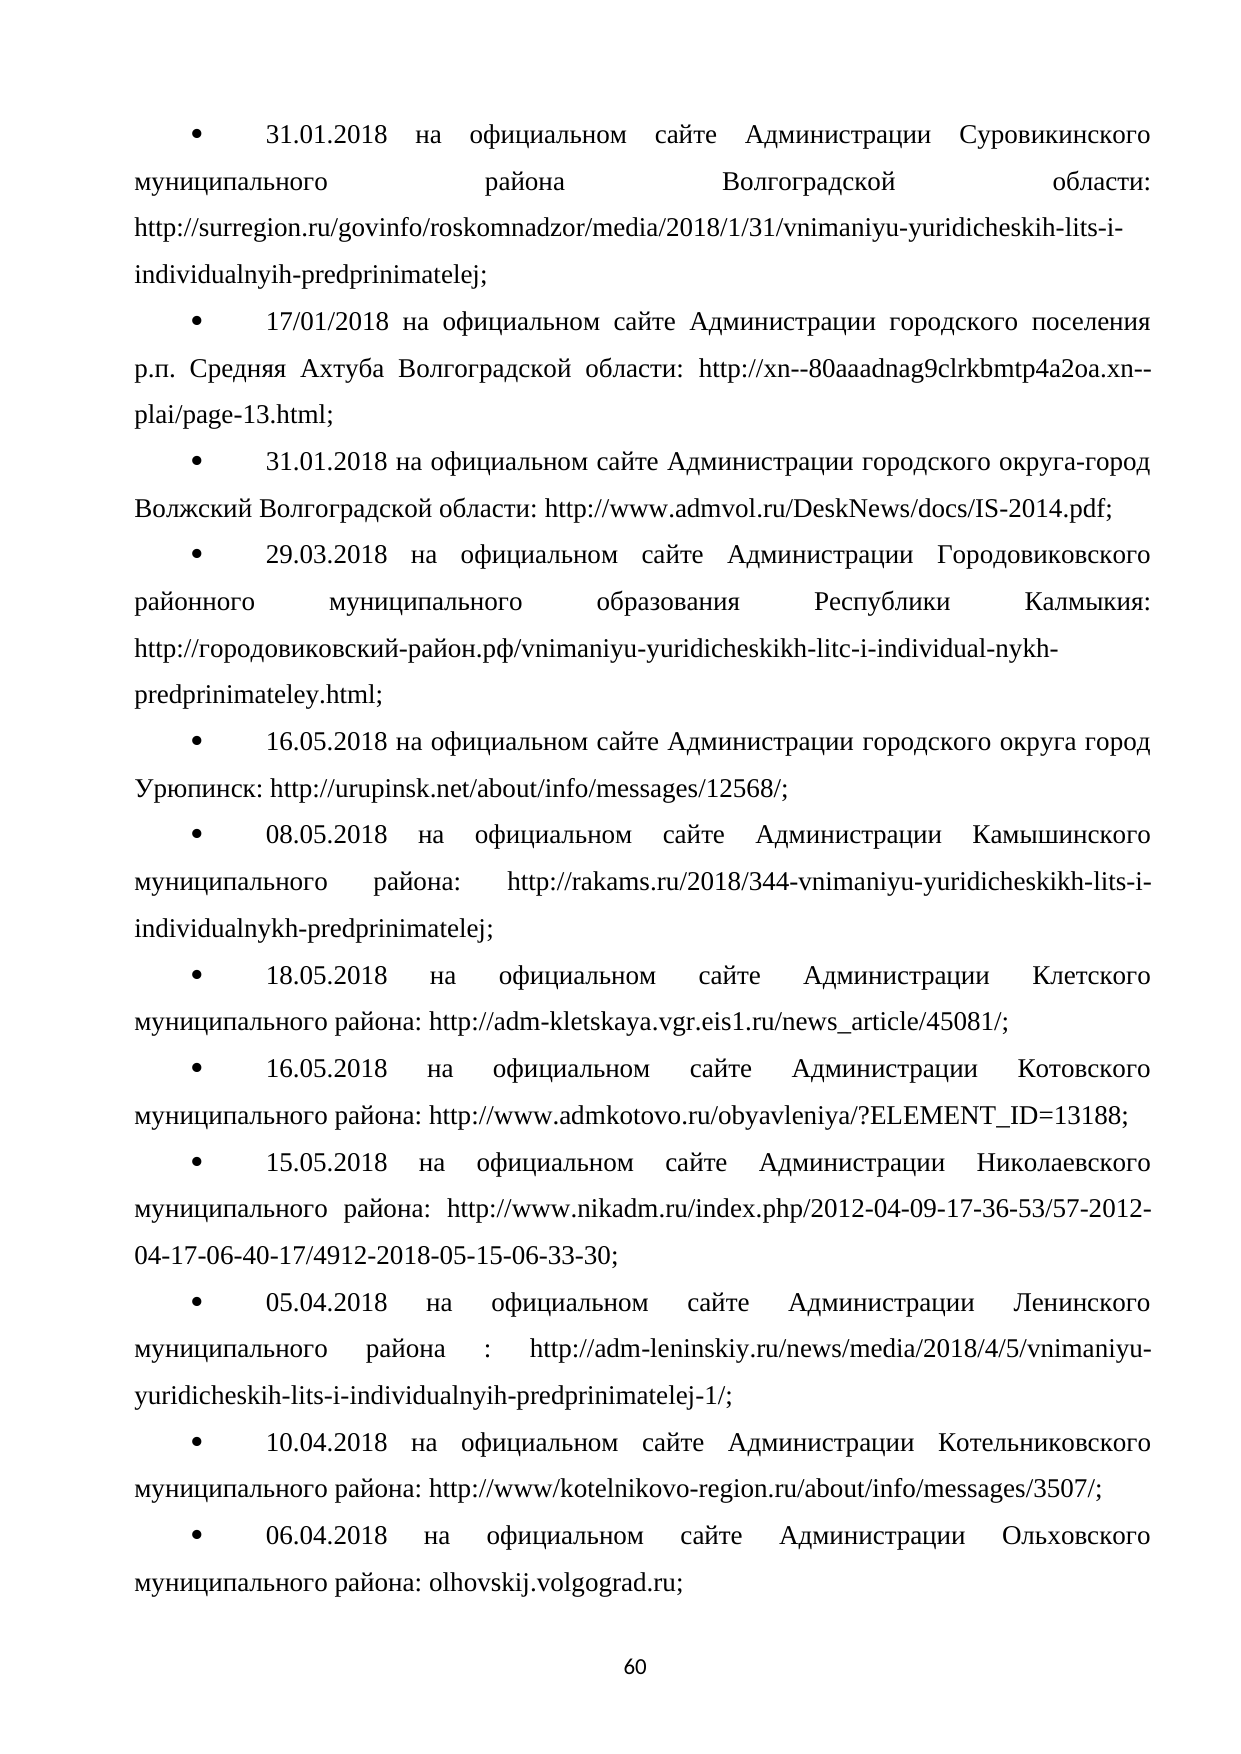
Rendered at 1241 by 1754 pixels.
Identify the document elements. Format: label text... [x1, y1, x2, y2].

list 31.01.2018 на официальном сайте Администрации городского округа-город Волжский Волгоградской области: http://www.admvol.ru/DeskNews/docs/IS-2014.pdf; [134, 445, 1152, 523]
list 31.01.2018 на официальном сайте Администрации Суровикинского муниципального района Волгоградской области: http://surregion.ru/govinfo/roskomnadzor/media/2018/1/31/vnimaniyu-yuridicheskih-lits-i-individualnyih-predprinimatelej; [134, 118, 1152, 289]
list 16.05.2018 на официальном сайте Администрации городского округа город Урюпинск: http://urupinsk.net/about/info/messages/12568/; [134, 725, 1152, 803]
list 10.04.2018 на официальном сайте Администрации Котельниковского муниципального района: http://www/kotelnikovo-region.ru/about/info/messages/3507/; [134, 1426, 1152, 1504]
list 15.05.2018 на официальном сайте Администрации Николаевского муниципального района: http://www.nikadm.ru/index.php/2012-04-09-17-36-53/57-2012-04-17-06-40-17/4912-2018-05-15-06-33-30; [134, 1146, 1152, 1270]
list 16.05.2018 на официальном сайте Администрации Котовского муниципального района: http://www.admkotovo.ru/obyavleniya/?ELEMENT_ID=13188; [134, 1052, 1152, 1130]
list 08.05.2018 на официальном сайте Администрации Камышинского муниципального района: http://rakams.ru/2018/344-vnimaniyu-yuridicheskikh-lits-i-individualnykh-predprinimatelej; [134, 819, 1152, 943]
list 05.04.2018 на официальном сайте Администрации Ленинского муниципального района : http://adm-leninskiy.ru/news/media/2018/4/5/vnimaniyu-yuridicheskih-lits-i-individualnyih-predprinimatelej-1/; [134, 1286, 1152, 1410]
list 17/01/2018 на официальном сайте Администрации городского поселения р.п. Средняя Ахтуба Волгоградской области: http://xn--80aaadnag9clrkbmtp4a2oa.xn--plai/page-13.html; [134, 305, 1152, 429]
list 29.03.2018 на официальном сайте Администрации Городовиковского районного муниципального образования Республики Калмыкия: http://городовиковский-район.рф/vnimaniyu-yuridicheskikh-litc-i-individual-nykh-predprinimateley.html; [134, 538, 1152, 710]
list 06.04.2018 на официальном сайте Администрации Ольховского муниципального района: olhovskij.volgograd.ru; [134, 1519, 1152, 1597]
list 18.05.2018 на официальном сайте Администрации Клетского муниципального района: http://adm-kletskaya.vgr.eis1.ru/news_article/45081/; [134, 959, 1152, 1037]
